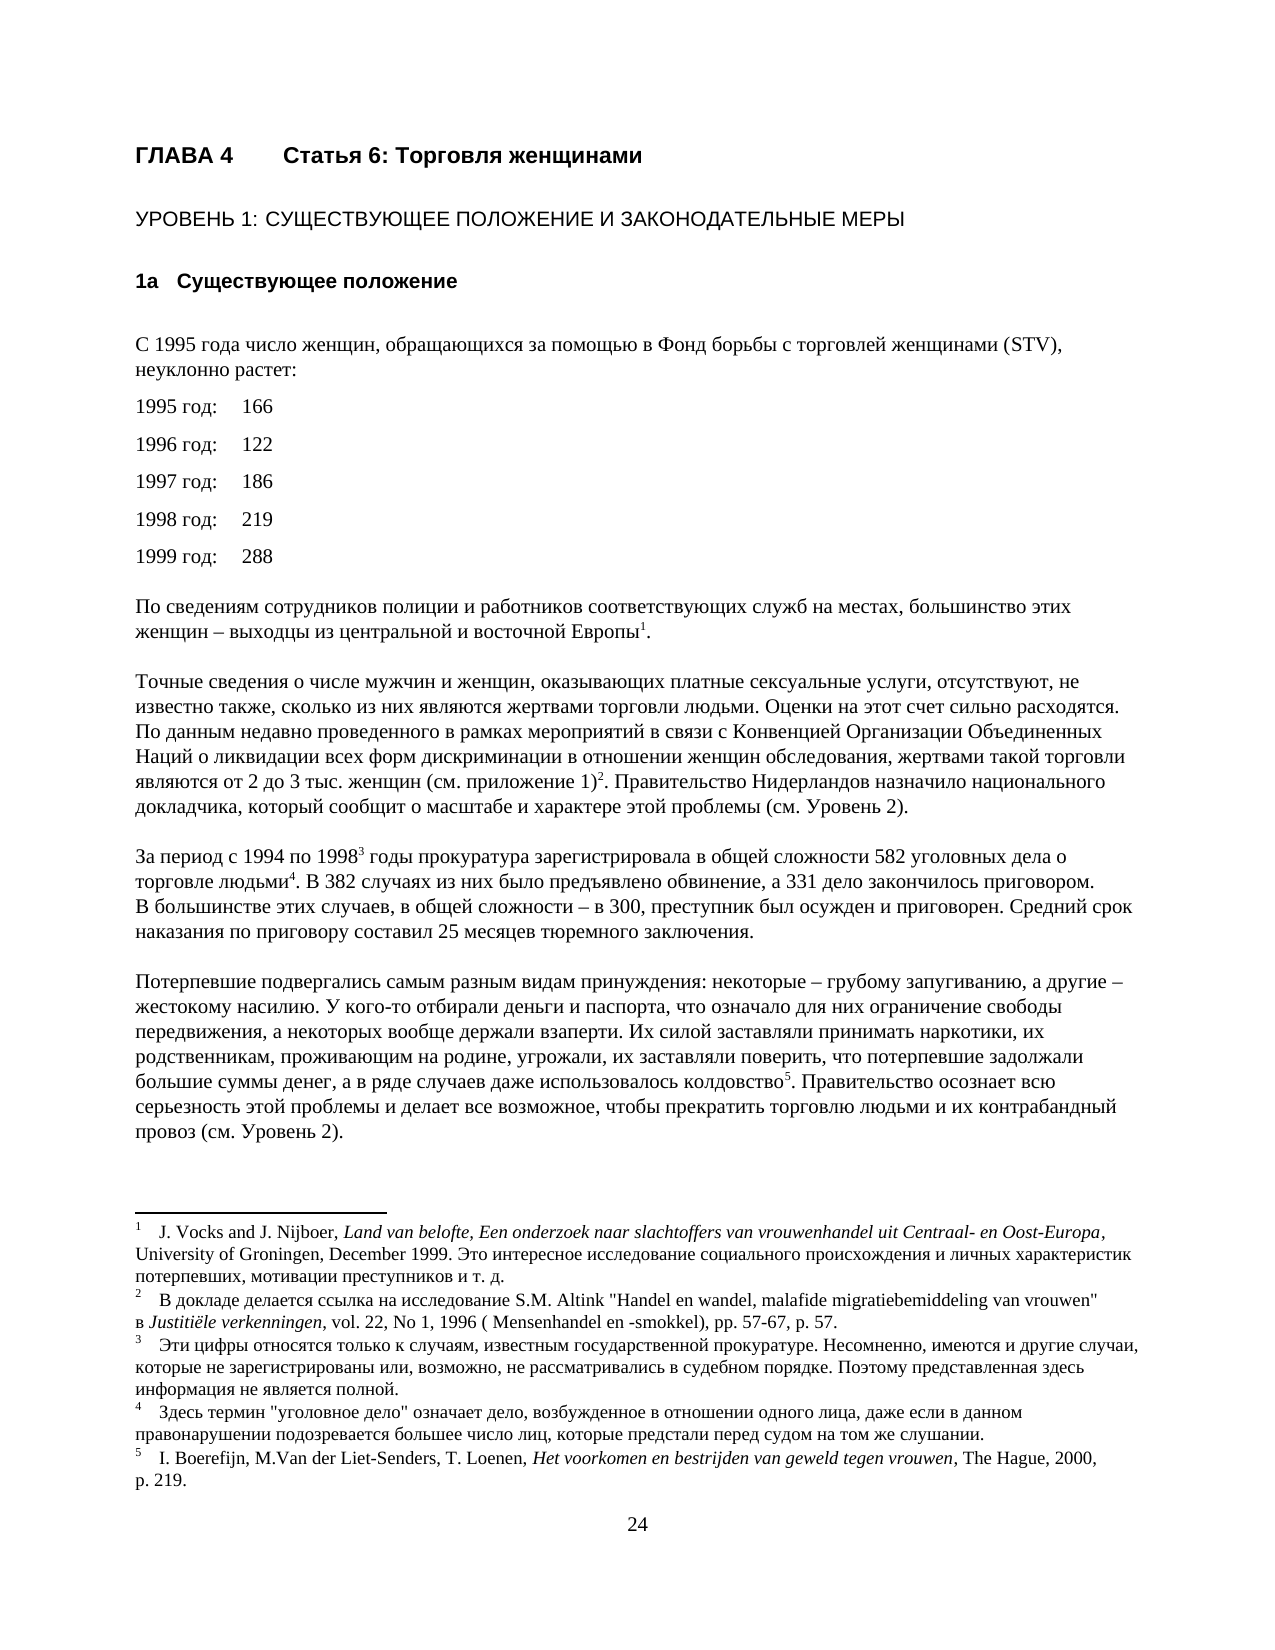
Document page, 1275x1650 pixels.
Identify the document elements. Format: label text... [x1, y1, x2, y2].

text 1996 год: 122 [135, 431, 1140, 456]
text По сведениям сотрудников полиции и работников соответствующих служб на местах, большинство этих женщин – выходцы из центральной и восточной Европы. [135, 594, 1140, 644]
text Точные сведения о числе мужчин и женщин, оказывающих платные сексуальные услуги, отсутствуют, не известно также, сколько из них являются жертвами торговли людьми. Оценки на этот счет сильно расходятся. По данным недавно проведенного в рамках мероприятий в связи с Конвенцией Организации Объединенных Наций о ликвидации всех форм дискриминации в отношении женщин обследования, жертвами такой торговли являются от 2 до 3 тыс. женщин (см. приложение 1). Правительство Нидерландов назначило национального докладчика, который сообщит о масштабе и характере этой проблемы (см. Уровень 2). [135, 669, 1140, 819]
text За период с 1994 по 1998 годы прокуратура зарегистрировала в общей сложности 582 уголовных дела о торговле людьми. В 382 случаях из них было предъявлено обвинение, а 331 дело закончилось приговором. В большинстве этих случаев, в общей сложности – в 300, преступник был осужден и приговорен. Средний срок наказания по приговору составил 25 месяцев тюремного заключения. [135, 844, 1140, 944]
subtitle УРОВЕНЬ 1: СУЩЕСТВУЮЩЕЕ ПОЛОЖЕНИЕ И ЗАКОНОДАТЕЛЬНЫЕ МЕРЫ [135, 206, 1140, 231]
subtitle 1а Существующее положение [135, 269, 1140, 294]
text 1999 год: 288 [135, 544, 1140, 569]
text 1998 год: 219 [135, 506, 1140, 531]
text Потерпевшие подвергались самым разным видам принуждения: некоторые – грубому запугиванию, а другие – жестокому насилию. У кого-то отбирали деньги и паспорта, что означало для них ограничение свободы передвижения, а некоторых вообще держали взаперти. Их силой заставляли принимать наркотики, их родственникам, проживающим на родине, угрожали, их заставляли поверить, что потерпевшие задолжали большие суммы денег, а в ряде случаев даже использовалось колдовство. Правительство осознает всю серьезность этой проблемы и делает все возможное, чтобы прекратить торговлю людьми и их контрабандный провоз (см. Уровень 2). [135, 969, 1140, 1144]
text 1997 год: 186 [135, 469, 1140, 494]
subtitle ГЛАВА 4 Статья 6: Торговля женщинами [135, 142, 1140, 169]
text С 1995 года число женщин, обращающихся за помощью в Фонд борьбы с торговлей женщинами (STV), неуклонно растет: [135, 331, 1140, 381]
text 1995 год: 166 [135, 394, 1140, 419]
